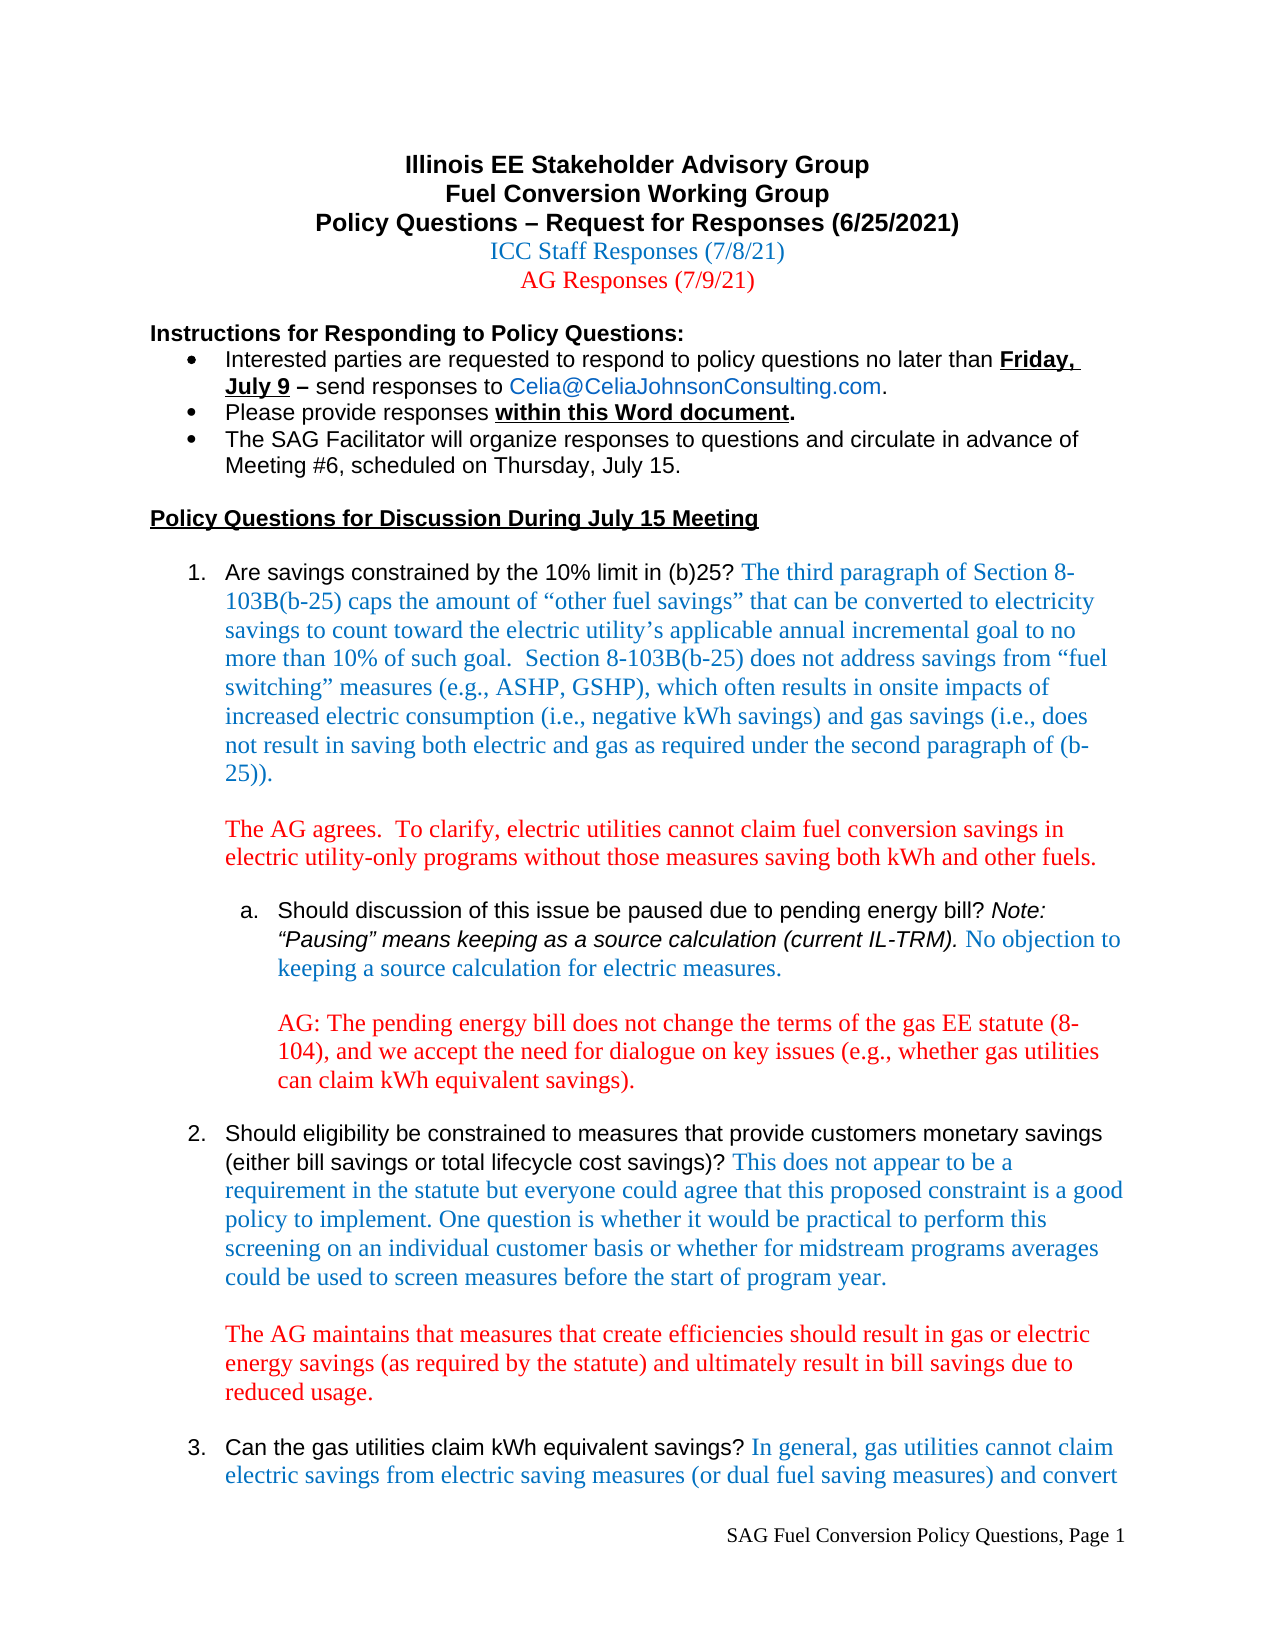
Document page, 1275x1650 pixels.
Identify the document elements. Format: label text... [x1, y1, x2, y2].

list Interested parties are requested to respond to policy questions no later than Friday, July 9 – send responses to Celia@CeliaJohnsonConsulting.com. [187, 346, 1125, 399]
list Please provide responses within this Word document. [187, 399, 1125, 426]
list The SAG Facilitator will organize responses to questions and circulate in advance of Meeting #6, scheduled on Thursday, July 15. [187, 426, 1125, 478]
list Are savings constrained by the 10% limit in (b)25? The third paragraph of Section 8-103B(b-25) caps the amount of “other fuel savings” that can be converted to electricity savings to count toward the electric utility’s applicable annual incremental goal to no more than 10% of such goal. Section 8-103B(b-25) does not address savings from “fuel switching” measures (e.g., ASHP, GSHP), which often results in onsite impacts of increased electric consumption (i.e., negative kWh savings) and gas savings (i.e., does not result in saving both electric and gas as required under the second paragraph of (b-25)). [187, 557, 1125, 787]
list The AG agrees. To clarify, electric utilities cannot claim fuel conversion savings in electric utility-only programs without those measures saving both kWh and other fuels. [225, 814, 1125, 871]
list Should eligibility be constrained to measures that provide customers monetary savings (either bill savings or total lifecycle cost savings)? This does not appear to be a requirement in the statute but everyone could agree that this proposed constraint is a good policy to implement. One question is whether it would be practical to perform this screening on an individual customer basis or whether for midstream programs averages could be used to screen measures before the start of program year. [187, 1120, 1125, 1290]
list AG: The pending energy bill does not change the terms of the gas EE statute (8-104), and we accept the need for dialogue on key issues (e.g., whether gas utilities can claim kWh equivalent savings). [277, 1008, 1125, 1094]
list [187, 1432, 1125, 1489]
text ICC Staff Responses (7/8/21) [150, 236, 1125, 265]
text Policy Questions for Discussion During July 15 Meeting [150, 504, 1125, 531]
list Should discussion of this issue be paused due to pending energy bill? Note: “Pausing” means keeping as a source calculation (current IL-TRM). No objection to keeping a source calculation for electric measures. [240, 897, 1125, 981]
text AG Responses (7/9/21) [150, 265, 1125, 294]
text Instructions for Responding to Policy Questions: [150, 320, 1125, 346]
text Policy Questions – Request for Responses (6/25/2021) [150, 207, 1125, 236]
text Illinois EE Stakeholder Advisory Group [150, 150, 1125, 179]
list The AG maintains that measures that create efficiencies should result in gas or electric energy savings (as required by the statute) and ultimately result in bill savings due to reduced usage. [225, 1319, 1125, 1405]
text Fuel Conversion Working Group [150, 179, 1125, 207]
